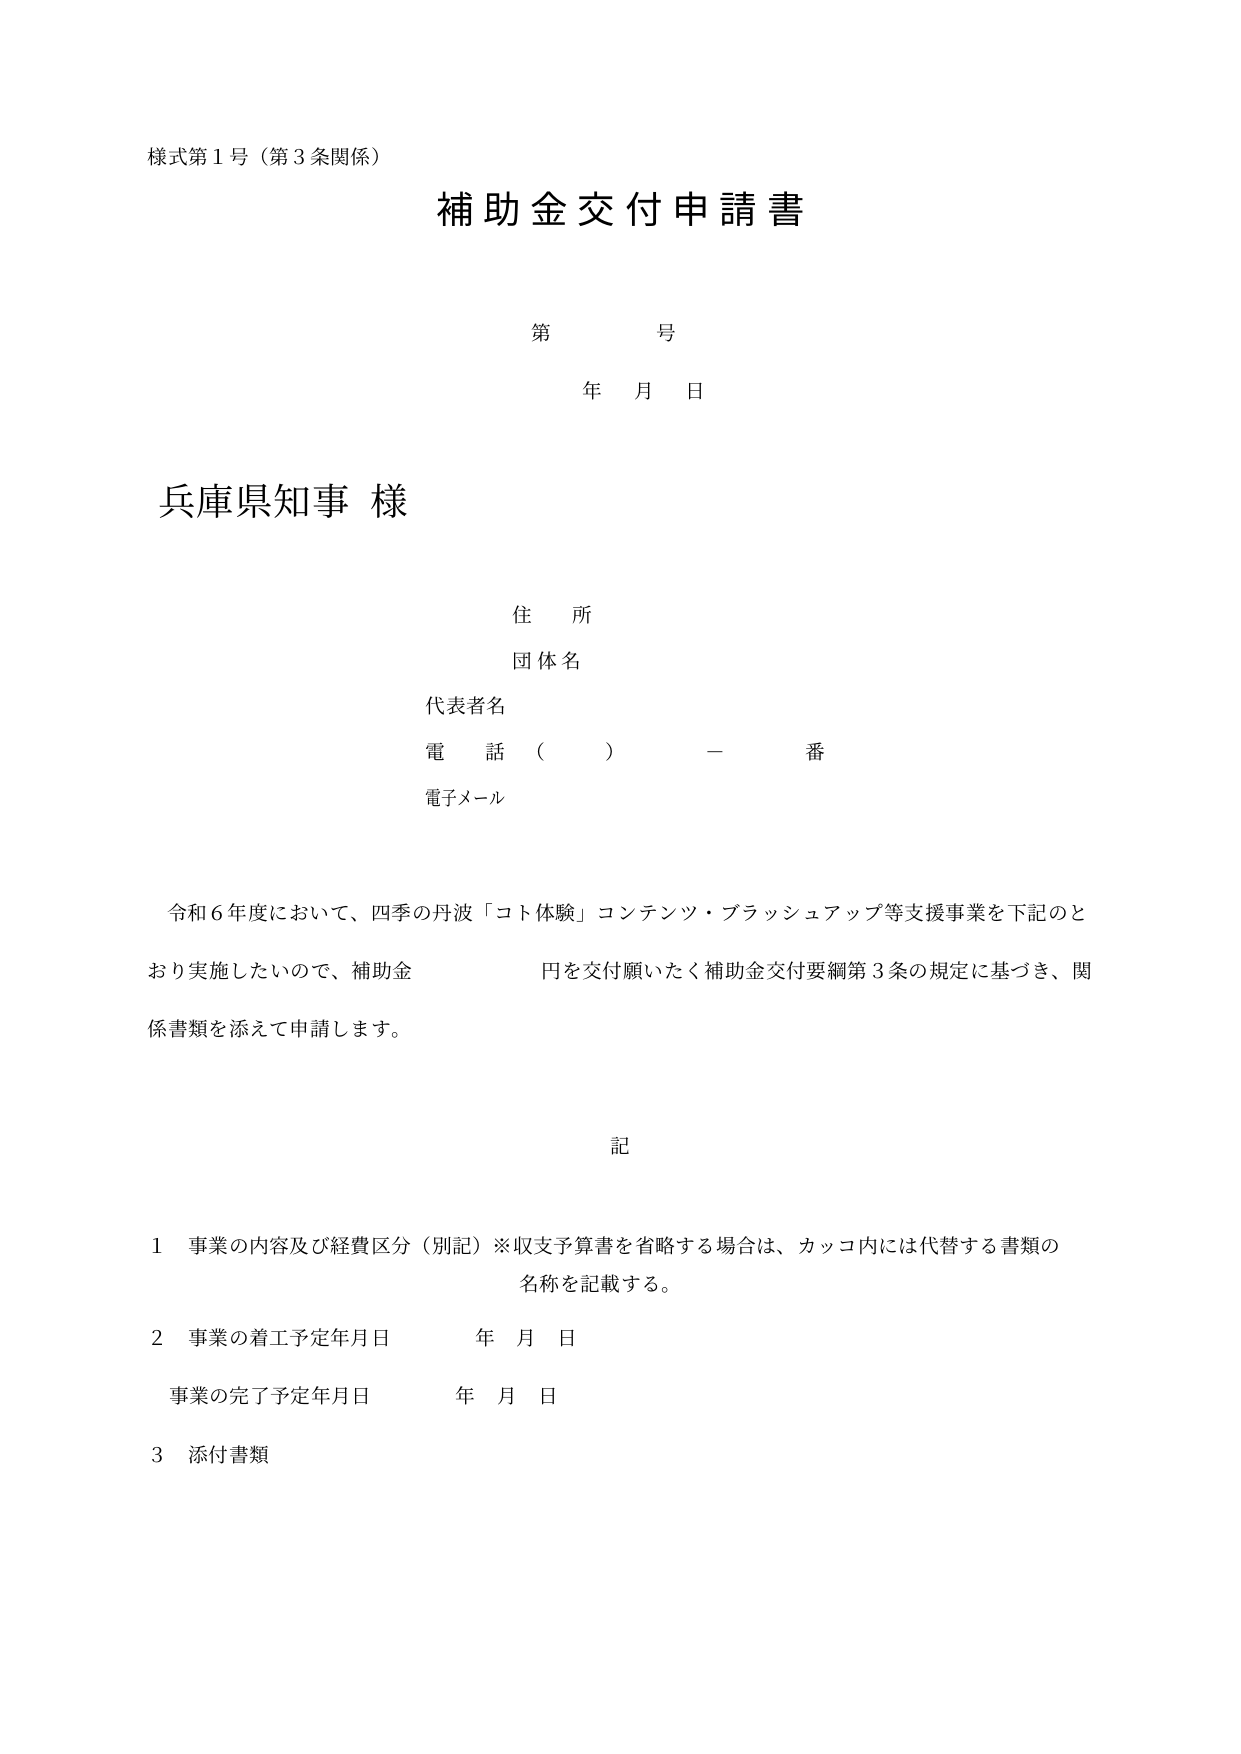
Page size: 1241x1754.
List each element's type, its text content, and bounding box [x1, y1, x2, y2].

text 補 助 金 交 付 申 請 書 [148, 177, 1093, 235]
text 年 月 日 [148, 352, 1093, 410]
text 事業の完了予定年月日 年 月 日 [148, 1357, 1093, 1416]
text 住 所 [148, 586, 1093, 631]
text 団 体 名 [148, 631, 1093, 677]
text 記 [148, 1107, 1093, 1165]
text 様式第１号（第３条関係） [148, 118, 1093, 177]
text 第 号 [148, 293, 1093, 352]
text 令和６年度において、四季の丹波「コト体験」コンテンツ・ブラッシュアップ等支援事業を下記のとおり実施したいので、補助金 円を交付願いたく補助金交付要綱第３条の規定に基づき、関係書類を添えて申請します。 [148, 873, 1093, 1048]
text 電子メール [148, 769, 1093, 815]
text ２ 事業の着工予定年月日 年 月 日 [148, 1299, 1093, 1357]
text 代表者名 [148, 677, 1093, 723]
text 兵庫県知事 様 [148, 469, 1093, 527]
text 名称を記載する。 [519, 1261, 1093, 1299]
text 電 話 （ ） － 番 [148, 723, 1093, 769]
text １ 事業の内容及び経費区分（別記）※収支予算書を省略する場合は、カッコ内には代替する書類の [148, 1224, 1093, 1261]
text ３ 添付書類 [148, 1416, 1093, 1474]
